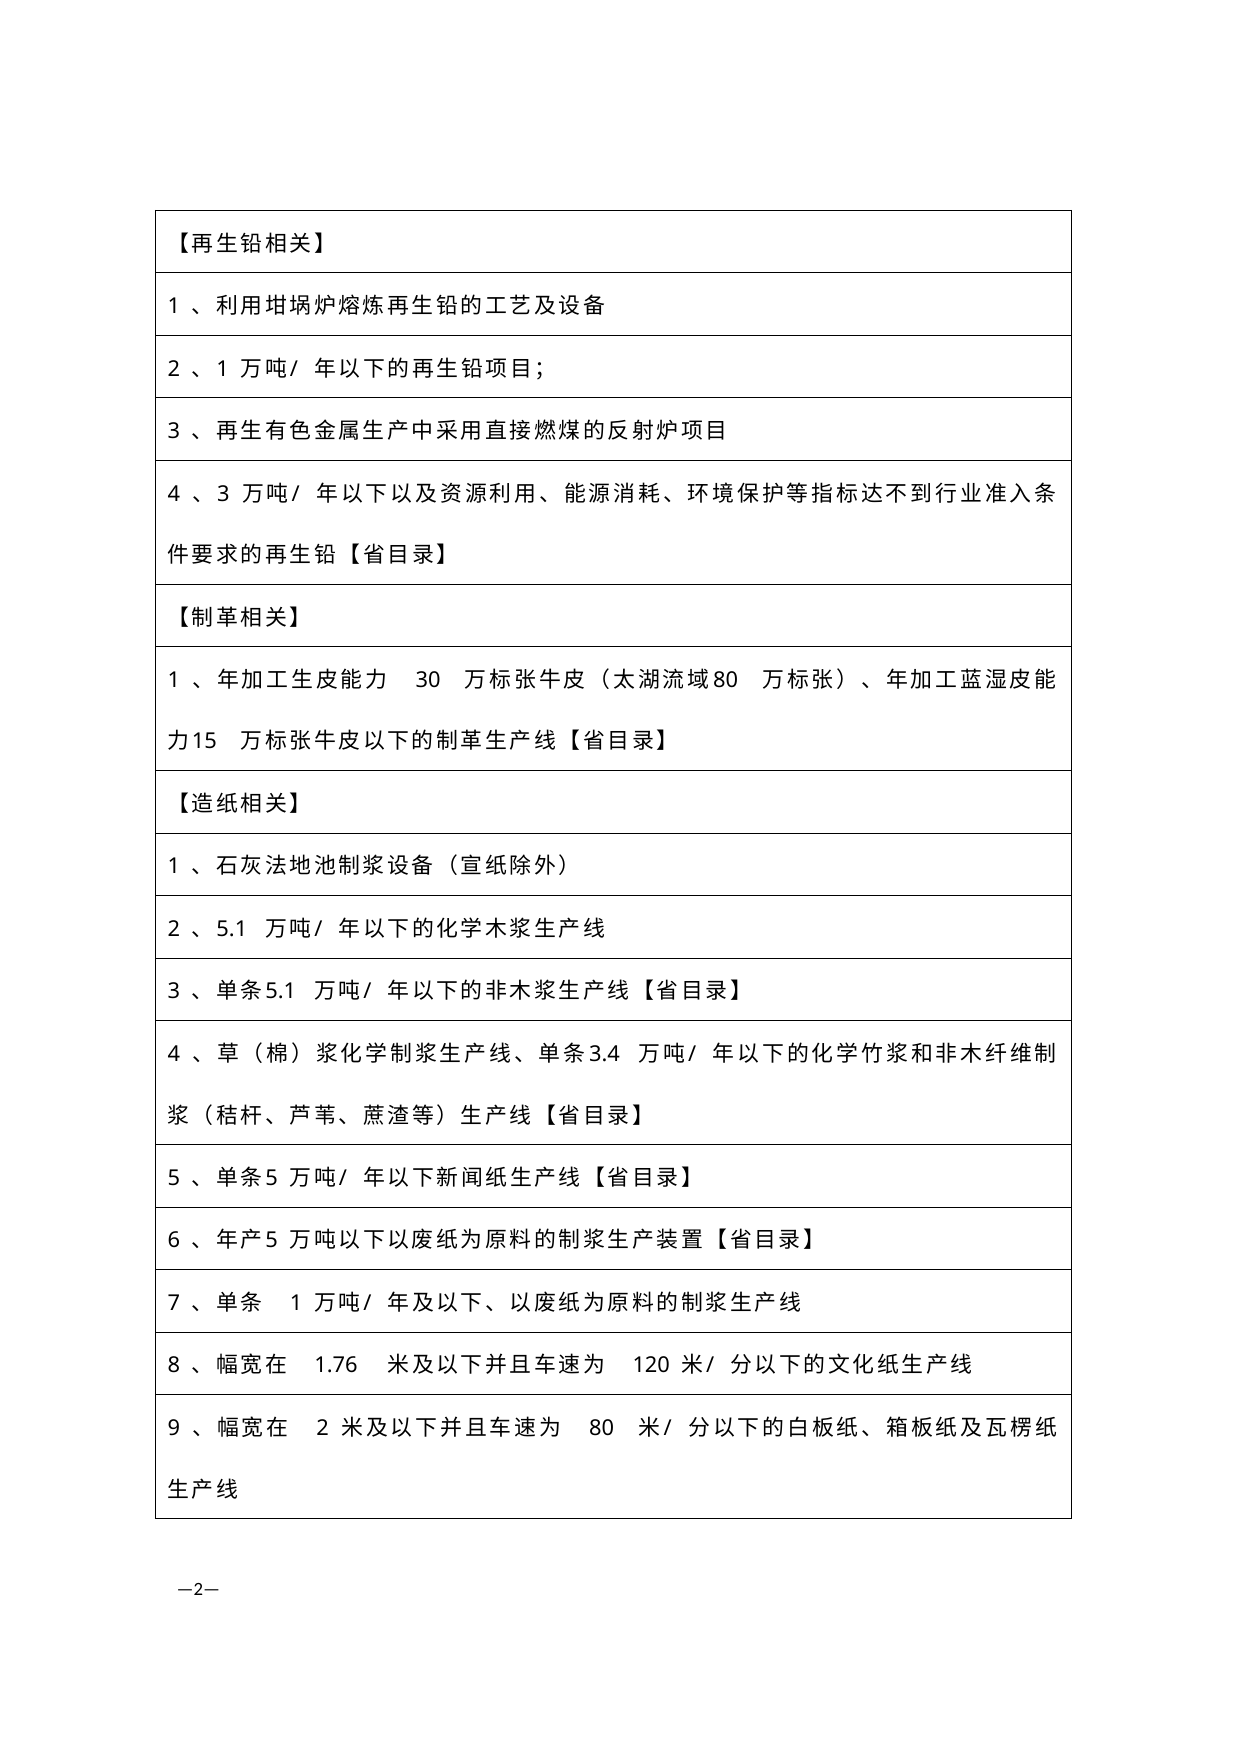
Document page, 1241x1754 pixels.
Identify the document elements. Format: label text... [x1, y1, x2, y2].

table_cell 5、单条5 万吨/年以下新闻纸生产线【省目录】 [156, 1145, 1071, 1207]
table_cell 3、单条5.1 万吨/年以下的非木浆生产线【省目录】 [156, 959, 1071, 1020]
table_cell 【制革相关】 [156, 585, 1071, 646]
table_cell 【造纸相关】 [156, 771, 1071, 833]
table_cell 1、利用坩埚炉熔炼再生铅的工艺及设备 [156, 273, 1071, 335]
table_cell 9、幅宽在 2 米及以下并且车速为 80 米/分以下的白板纸、箱板纸及瓦楞纸生产线 [156, 1395, 1071, 1518]
table_cell 2、5.1 万吨/年以下的化学木浆生产线 [156, 896, 1071, 958]
table_cell 4、草（棉）浆化学制浆生产线、单条3.4万吨/年以下的化学竹浆和非木纤维制浆（秸杆、芦苇、蔗渣等）生产线【省目录】 [156, 1021, 1071, 1144]
table_cell 2、1 万吨/年以下的再生铅项目； [156, 336, 1071, 397]
table_cell 8、幅宽在 1.76 米及以下并且车速为 120 米/分以下的文化纸生产线 [156, 1333, 1071, 1394]
table_cell 1、年加工生皮能力 30万标张牛皮（太湖流域80万标张）、年加工蓝湿皮能力15万标张牛皮以下的制革生产线【省目录】 [156, 647, 1071, 770]
table_cell 【再生铅相关】 [156, 211, 1071, 272]
table_cell 3、再生有色金属生产中采用直接燃煤的反射炉项目 [156, 398, 1071, 460]
table_cell 4、3 万吨/年以下以及资源利用、能源消耗、环境保护等指标达不到行业准入条件要求的再生铅【省目录】 [156, 461, 1071, 584]
table_cell 1、石灰法地池制浆设备（宣纸除外） [156, 834, 1071, 895]
table_cell 6、年产5万吨以下以废纸为原料的制浆生产装置【省目录】 [156, 1208, 1071, 1269]
table_cell 7、单条 1 万吨/年及以下、以废纸为原料的制浆生产线 [156, 1270, 1071, 1332]
